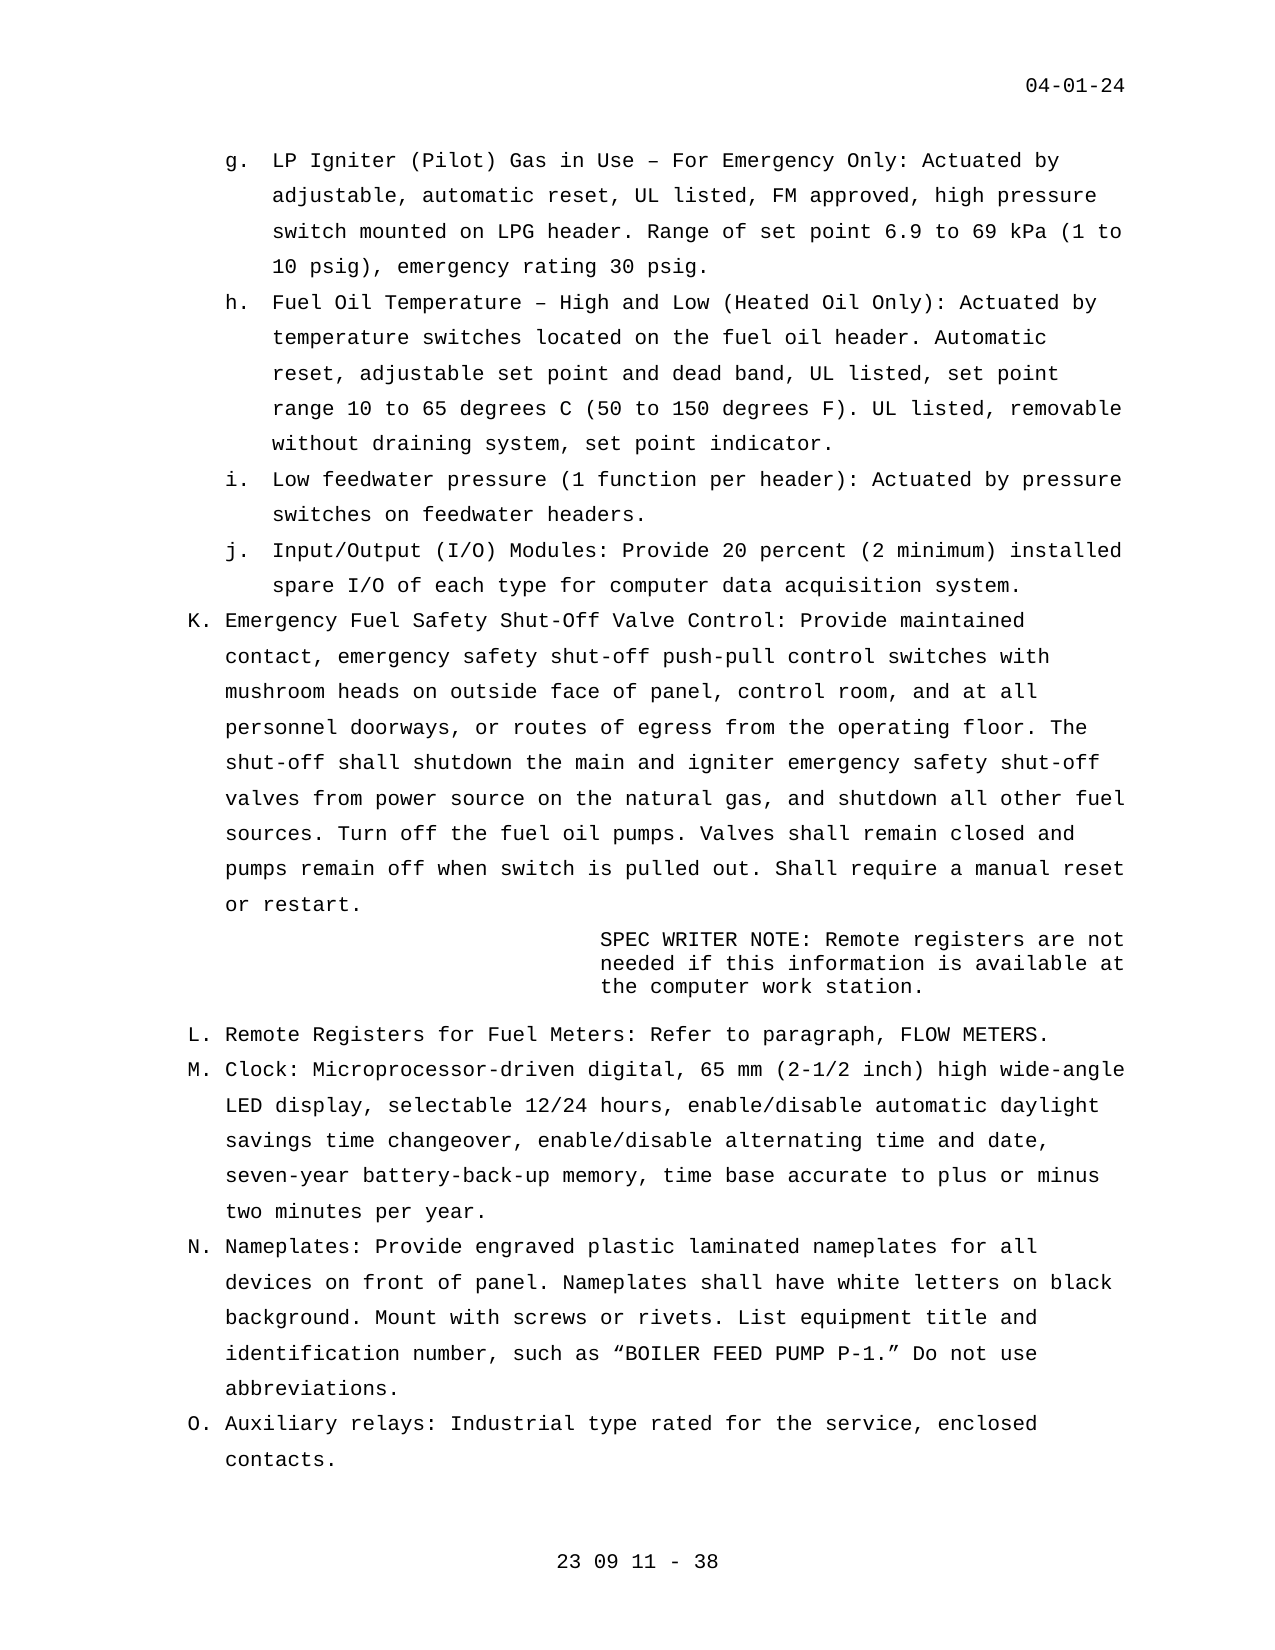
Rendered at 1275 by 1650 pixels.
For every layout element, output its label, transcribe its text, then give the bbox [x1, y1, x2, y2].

text Clock: Microprocessor-driven digital, 65 mm (2-1/2 inch) high wide-angle LED display, selectable 12/24 hours, enable/disable automatic daylight savings time changeover, enable/disable alternating time and date, seven-year battery-back-up memory, time base accurate to plus or minus two minutes per year. [187, 1059, 1125, 1224]
text Input/Output (I/O) Modules: Provide 20 percent (2 minimum) installed spare I/O of each type for computer data acquisition system. [225, 539, 1125, 599]
text Nameplates: Provide engraved plastic laminated nameplates for all devices on front of panel. Nameplates shall have white letters on black background. Mount with screws or rivets. List equipment title and identification number, such as “BOILER FEED PUMP P-1.” Do not use abbreviations. [187, 1236, 1125, 1402]
text LP Igniter (Pilot) Gas in Use – For Emergency Only: Actuated by adjustable, automatic reset, UL listed, FM approved, high pressure switch mounted on LPG header. Range of set point 6.9 to 69 kPa (1 to 10 psig), emergency rating 30 psig. [225, 150, 1125, 280]
text Low feedwater pressure (1 function per header): Actuated by pressure switches on feedwater headers. [225, 469, 1125, 528]
text Emergency Fuel Safety Shut-Off Valve Control: Provide maintained contact, emergency safety shut-off push-pull control switches with mushroom heads on outside face of panel, control room, and at all personnel doorways, or routes of egress from the operating floor. The shut-off shall shutdown the main and igniter emergency safety shut-off valves from power source on the natural gas, and shutdown all other fuel sources. Turn off the fuel oil pumps. Valves shall remain closed and pumps remain off when switch is pulled out. Shall require a manual reset or restart. [187, 610, 1125, 917]
text Remote Registers for Fuel Meters: Refer to paragraph, FLOW METERS. [187, 1024, 1125, 1047]
text Fuel Oil Temperature – High and Low (Heated Oil Only): Actuated by temperature switches located on the fuel oil header. Automatic reset, adjustable set point and dead band, UL listed, set point range 10 to 65 degrees C (50 to 150 degrees F). UL listed, removable without draining system, set point indicator. [225, 292, 1125, 457]
text SPEC WRITER NOTE: Remote registers are not needed if this information is available at the computer work station. [600, 929, 1125, 1000]
text Auxiliary relays: Industrial type rated for the service, enclosed contacts. [187, 1413, 1125, 1472]
